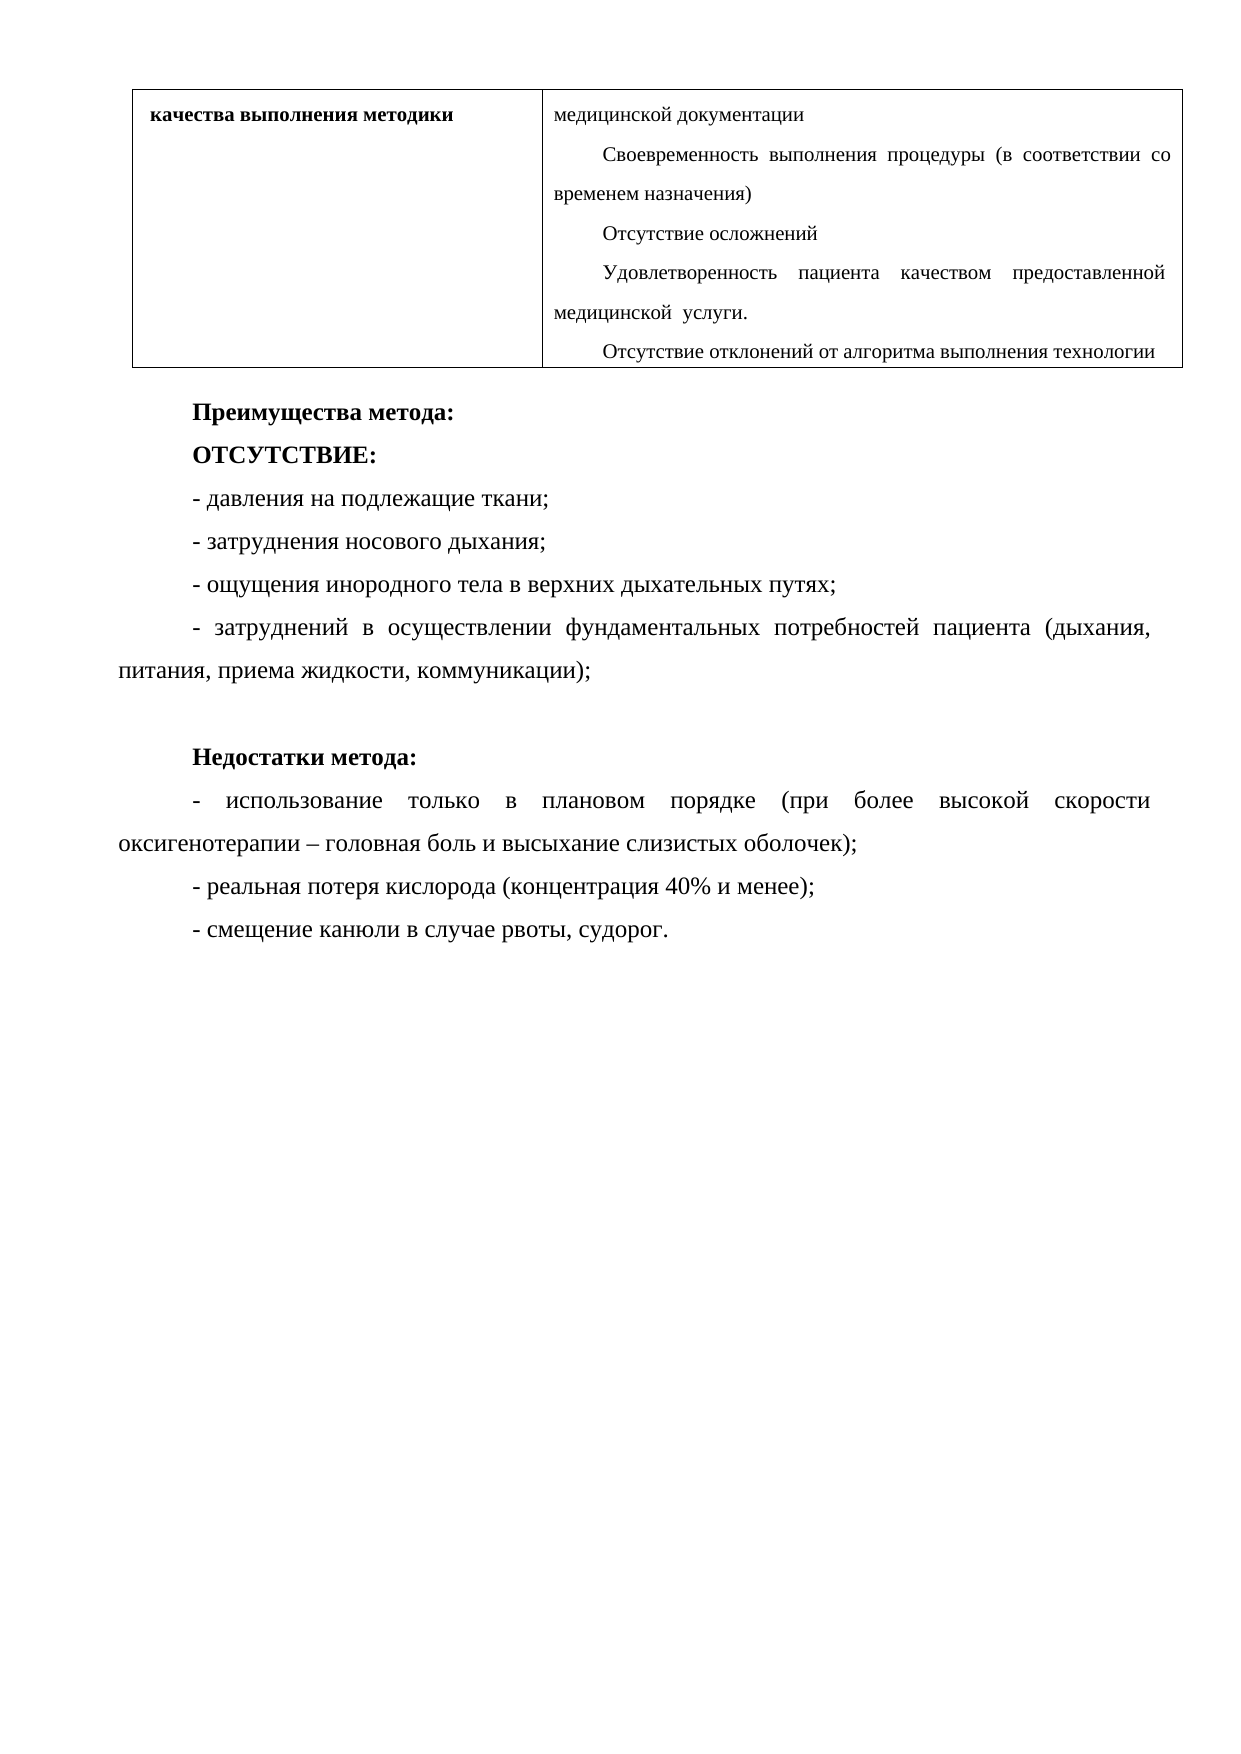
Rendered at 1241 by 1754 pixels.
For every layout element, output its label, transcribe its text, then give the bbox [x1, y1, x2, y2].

text - ощущения инородного тела в верхних дыхательных путях; [118, 569, 1152, 598]
text Преимущества метода: [118, 397, 1152, 425]
text - реальная потеря кислорода (концентрация 40% и менее); [118, 871, 1152, 900]
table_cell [543, 90, 1182, 367]
text - использование только в плановом порядке (при более высокой скорости оксигенотерапии – головная боль и высыхание слизистых оболочек); [118, 785, 1152, 857]
text - затруднений в осуществлении фундаментальных потребностей пациента (дыхания, питания, приема жидкости, коммуникации); [118, 612, 1152, 684]
text - давления на подлежащие ткани; [118, 483, 1152, 512]
text ОТСУТСТВИЕ: [118, 440, 1152, 468]
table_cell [133, 90, 542, 367]
text - смещение канюли в случае рвоты, судорог. [118, 914, 1152, 943]
text Недостатки метода: [118, 742, 1152, 770]
text - затруднения носового дыхания; [118, 526, 1152, 555]
